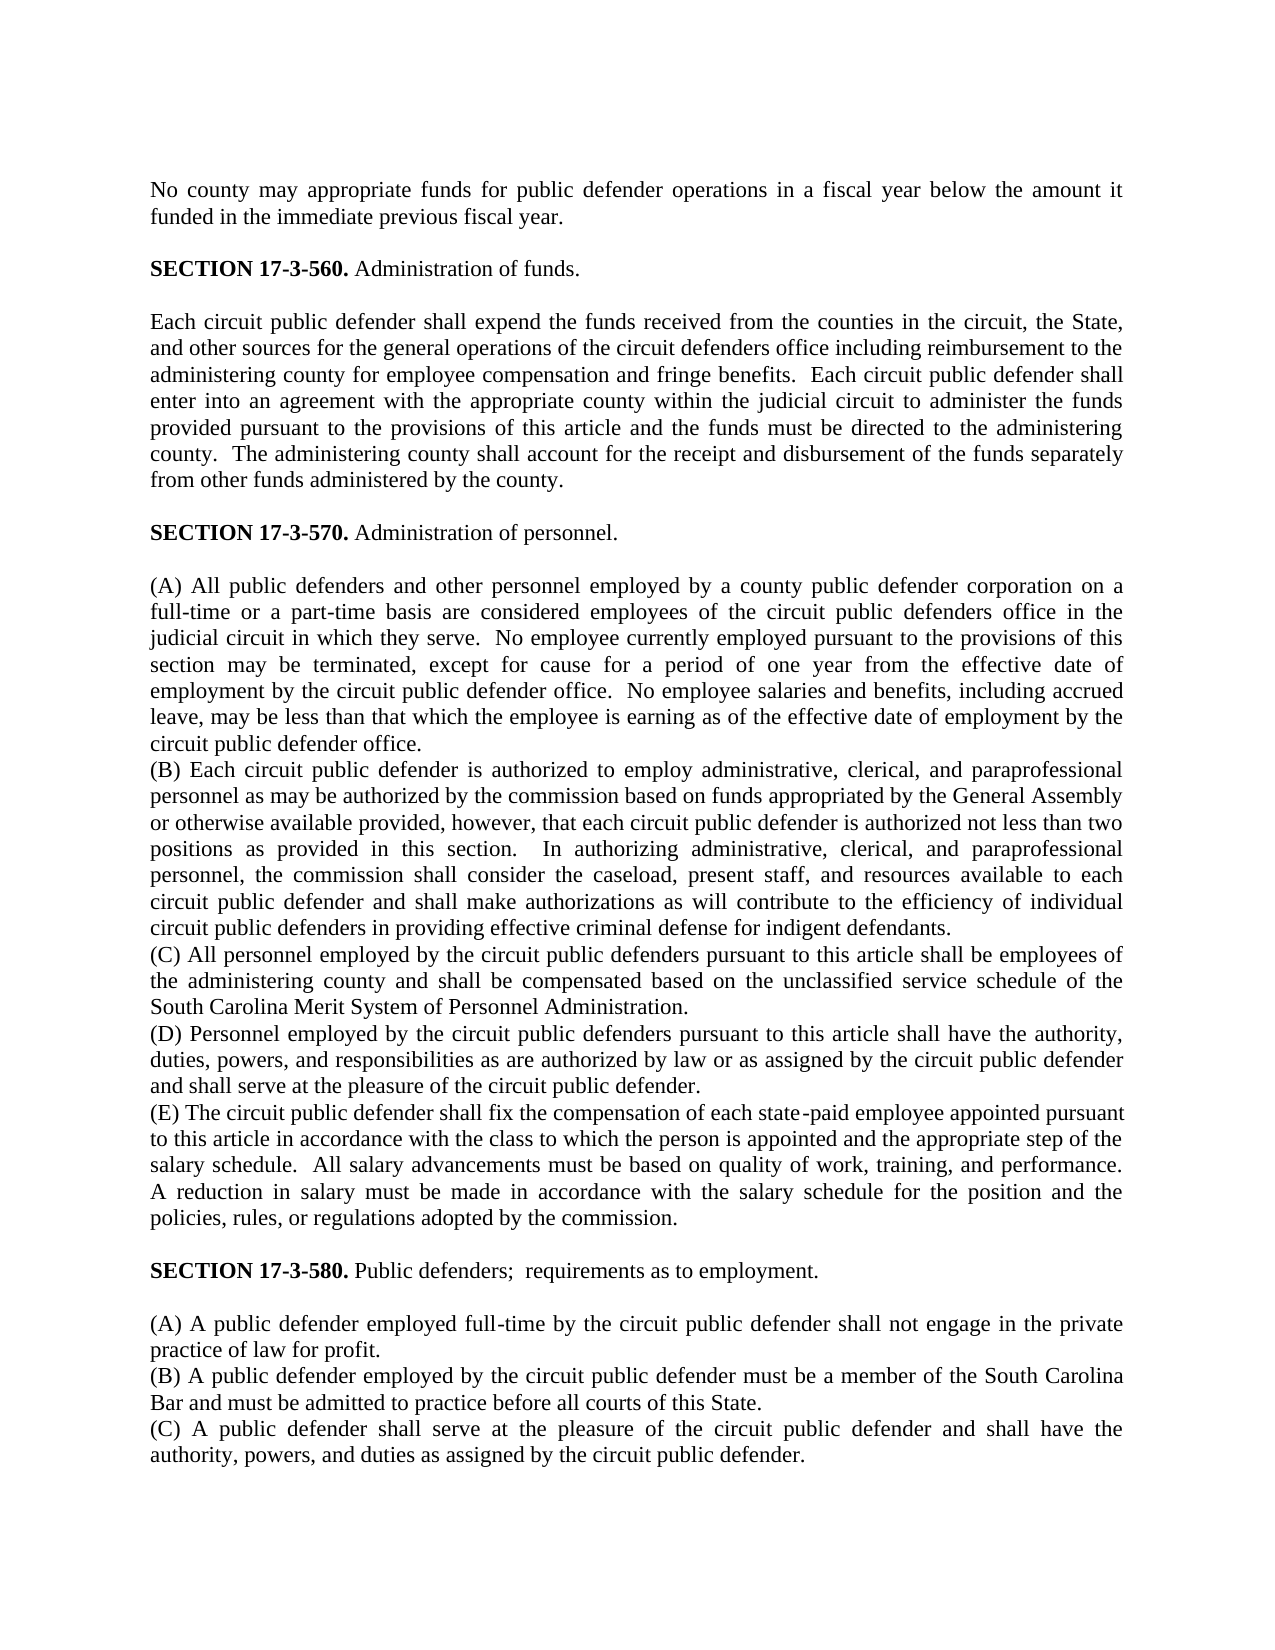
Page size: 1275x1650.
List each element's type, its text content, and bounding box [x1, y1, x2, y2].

text (A) All public defenders and other personnel employed by a county public defender corporation on a full-time or a part-time basis are considered employees of the circuit public defenders office in the judicial circuit in which they serve. No employee currently employed pursuant to the provisions of this section may be terminated, except for cause for a period of one year from the effective date of employment by the circuit public defender office. No employee salaries and benefits, including accrued leave, may be less than that which the employee is earning as of the effective date of employment by the circuit public defender office. [150, 572, 1125, 756]
text (E) The circuit public defender shall fix the compensation of each state-paid employee appointed pursuant to this article in accordance with the class to which the person is appointed and the appropriate step of the salary schedule. All salary advancements must be based on quality of work, training, and performance. A reduction in salary must be made in accordance with the salary schedule for the position and the policies, rules, or regulations adopted by the commission. [150, 1099, 1125, 1231]
text (C) All personnel employed by the circuit public defenders pursuant to this article shall be employees of the administering county and shall be compensated based on the unclassified service schedule of the South Carolina Merit System of Personnel Administration. [150, 941, 1125, 1020]
text (D) Personnel employed by the circuit public defenders pursuant to this article shall have the authority, duties, powers, and responsibilities as are authorized by law or as assigned by the circuit public defender and shall serve at the pleasure of the circuit public defender. [150, 1020, 1125, 1099]
text Each circuit public defender shall expend the funds received from the counties in the circuit, the State, and other sources for the general operations of the circuit defenders office including reimbursement to the administering county for employee compensation and fringe benefits. Each circuit public defender shall enter into an agreement with the appropriate county within the judicial circuit to administer the funds provided pursuant to the provisions of this article and the funds must be directed to the administering county. The administering county shall account for the receipt and disbursement of the funds separately from other funds administered by the county. [150, 308, 1125, 493]
text No county may appropriate funds for public defender operations in a fiscal year below the amount it funded in the immediate previous fiscal year. [150, 176, 1125, 229]
text (C) A public defender shall serve at the pleasure of the circuit public defender and shall have the authority, powers, and duties as assigned by the circuit public defender. [150, 1415, 1125, 1468]
text (B) A public defender employed by the circuit public defender must be a member of the South Carolina Bar and must be admitted to practice before all courts of this State. [150, 1362, 1125, 1415]
text SECTION 17-3-580. Public defenders; requirements as to employment. [150, 1257, 1125, 1283]
text SECTION 17-3-570. Administration of personnel. [150, 519, 1125, 545]
text (A) A public defender employed full-time by the circuit public defender shall not engage in the private practice of law for profit. [150, 1309, 1125, 1362]
text (B) Each circuit public defender is authorized to employ administrative, clerical, and paraprofessional personnel as may be authorized by the commission based on funds appropriated by the General Assembly or otherwise available provided, however, that each circuit public defender is authorized not less than two positions as provided in this section. In authorizing administrative, clerical, and paraprofessional personnel, the commission shall consider the caseload, present staff, and resources available to each circuit public defender and shall make authorizations as will contribute to the efficiency of individual circuit public defenders in providing effective criminal defense for indigent defendants. [150, 756, 1125, 941]
text SECTION 17-3-560. Administration of funds. [150, 255, 1125, 282]
